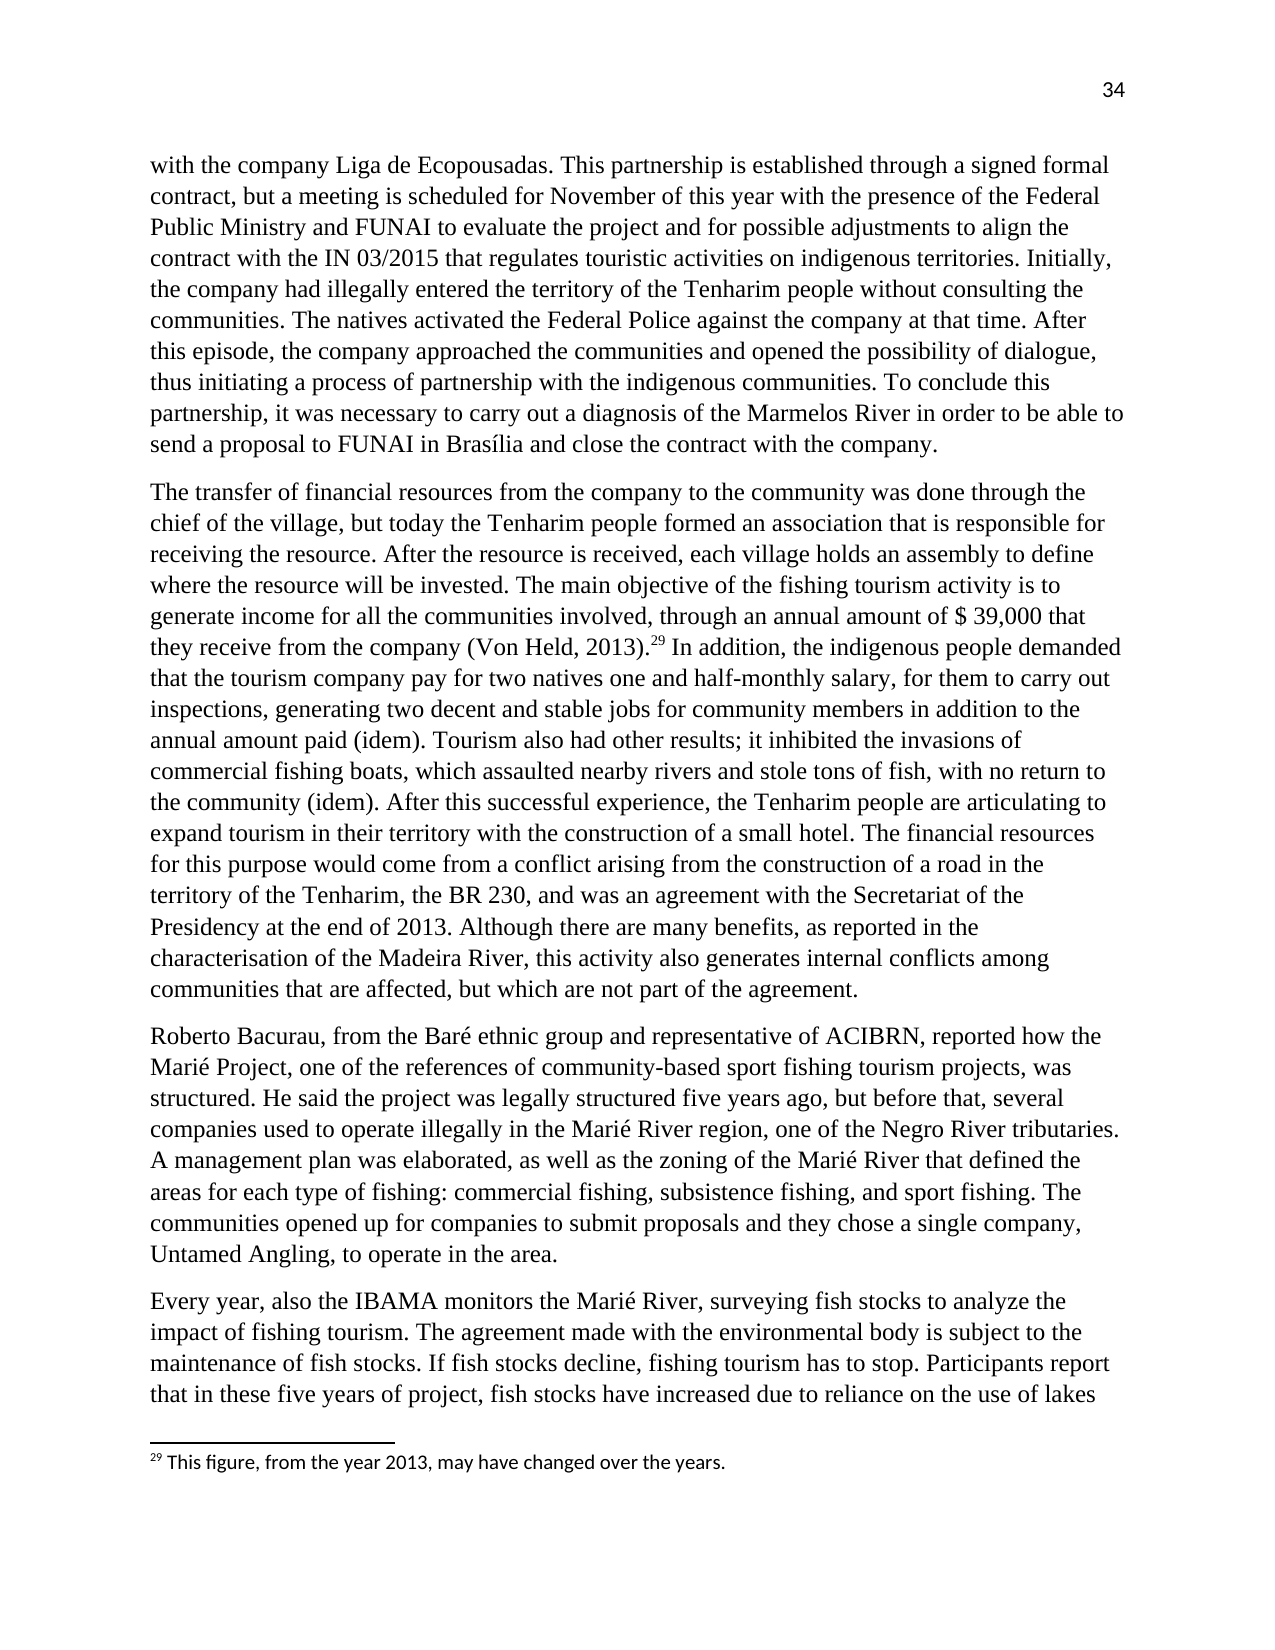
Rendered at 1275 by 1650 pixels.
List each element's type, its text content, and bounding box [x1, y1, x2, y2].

text The transfer of financial resources from the company to the community was done through the chief of the village, but today the Tenharim people formed an association that is responsible for receiving the resource. After the resource is received, each village holds an assembly to define where the resource will be invested. The main objective of the fishing tourism activity is to generate income for all the communities involved, through an annual amount of $ 39,000 that they receive from the company (Von Held, 2013). In addition, the indigenous people demanded that the tourism company pay for two natives one and half-monthly salary, for them to carry out inspections, generating two decent and stable jobs for community members in addition to the annual amount paid (idem). Tourism also had other results; it inhibited the invasions of commercial fishing boats, which assaulted nearby rivers and stole tons of fish, with no return to the community (idem). After this successful experience, the Tenharim people are articulating to expand tourism in their territory with the construction of a small hotel. The financial resources for this purpose would come from a conflict arising from the construction of a road in the territory of the Tenharim, the BR 230, and was an agreement with the Secretariat of the Presidency at the end of 2013. Although there are many benefits, as reported in the characterisation of the Madeira River, this activity also generates internal conflicts among communities that are affected, but which are not part of the agreement. [150, 477, 1125, 1002]
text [150, 1286, 1125, 1408]
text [150, 150, 1125, 458]
text Roberto Bacurau, from the Baré ethnic group and representative of ACIBRN, reported how the Marié Project, one of the references of community-based sport fishing tourism projects, was structured. He said the project was legally structured five years ago, but before that, several companies used to operate illegally in the Marié River region, one of the Negro River tributaries. A management plan was elaborated, as well as the zoning of the Marié River that defined the areas for each type of fishing: commercial fishing, subsistence fishing, and sport fishing. The communities opened up for companies to submit proposals and they chose a single company, Untamed Angling, to operate in the area. [150, 1021, 1125, 1267]
